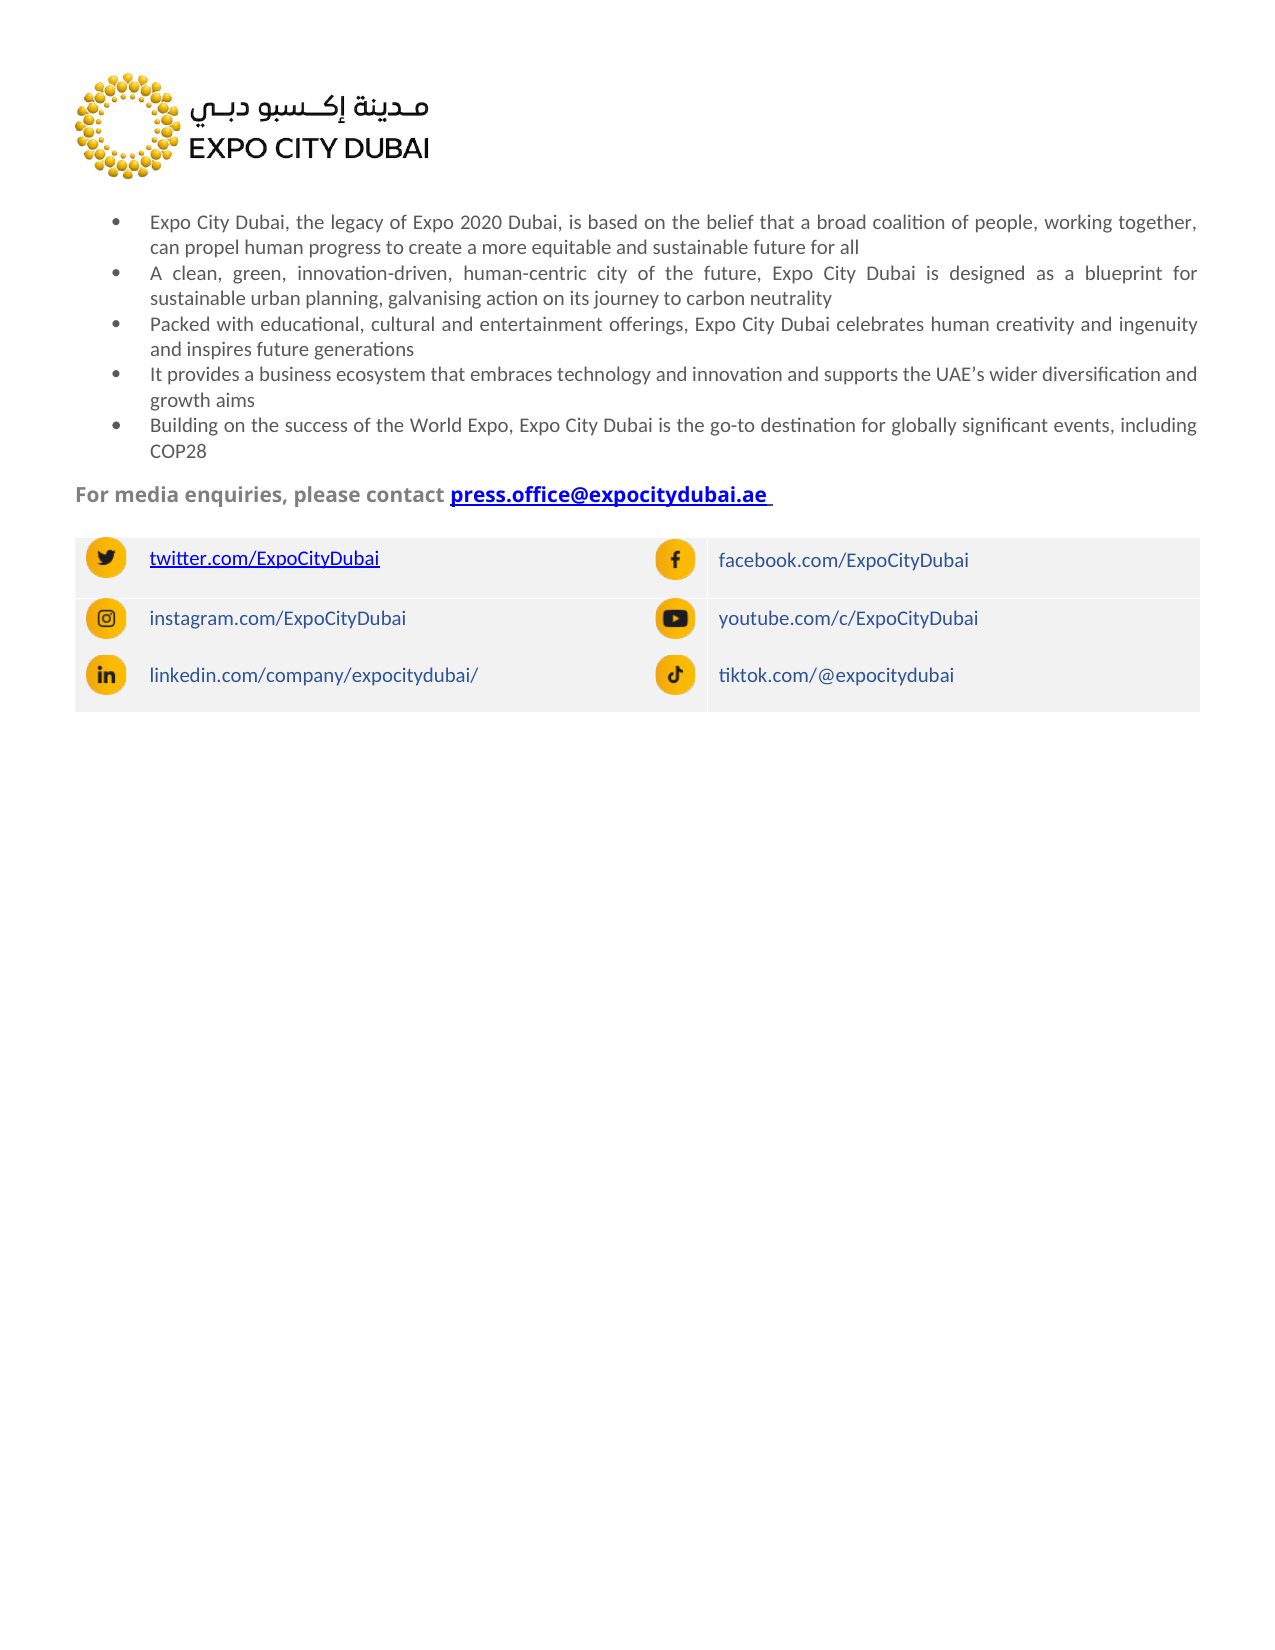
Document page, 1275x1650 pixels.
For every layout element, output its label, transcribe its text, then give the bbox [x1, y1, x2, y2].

picture [655, 539, 696, 580]
picture [655, 655, 696, 695]
picture [75, 73, 430, 179]
list Expo City Dubai, the legacy of Expo 2020 Dubai, is based on the belief that a broad coalition of people, working together, can propel human progress to create a more equitable and sustainable future for all [112, 209, 1200, 260]
table_cell linkedin.com/company/expocitydubai/ [138, 655, 644, 712]
picture [86, 655, 127, 695]
table_cell [644, 655, 707, 712]
table_cell youtube.com/c/ExpoCityDubai [708, 599, 1200, 655]
table_cell [644, 599, 707, 655]
table_cell [75, 599, 138, 655]
text For media enquiries, please contact press.office@expocitydubai.ae [75, 480, 1200, 508]
list Building on the success of the World Expo, Expo City Dubai is the go-to destination for globally significant events, including COP28 [112, 412, 1200, 463]
picture [86, 537, 127, 578]
picture [655, 598, 696, 639]
list It provides a business ecosystem that embraces technology and innovation and supports the UAE’s wider diversification and growth aims [112, 362, 1200, 412]
table_header twitter.com/ExpoCityDubai [138, 538, 644, 598]
list Packed with educational, cultural and entertainment offerings, Expo City Dubai celebrates human creativity and ingenuity and inspires future generations [112, 311, 1200, 362]
table_header [75, 538, 138, 598]
picture [86, 598, 127, 639]
table_cell tiktok.com/@expocitydubai [708, 655, 1200, 712]
table_cell instagram.com/ExpoCityDubai [138, 599, 644, 655]
table_header facebook.com/ExpoCityDubai [708, 538, 1200, 598]
table_header [644, 538, 707, 598]
table_cell [75, 655, 138, 712]
list A clean, green, innovation-driven, human-centric city of the future, Expo City Dubai is designed as a blueprint for sustainable urban planning, galvanising action on its journey to carbon neutrality [112, 260, 1200, 311]
